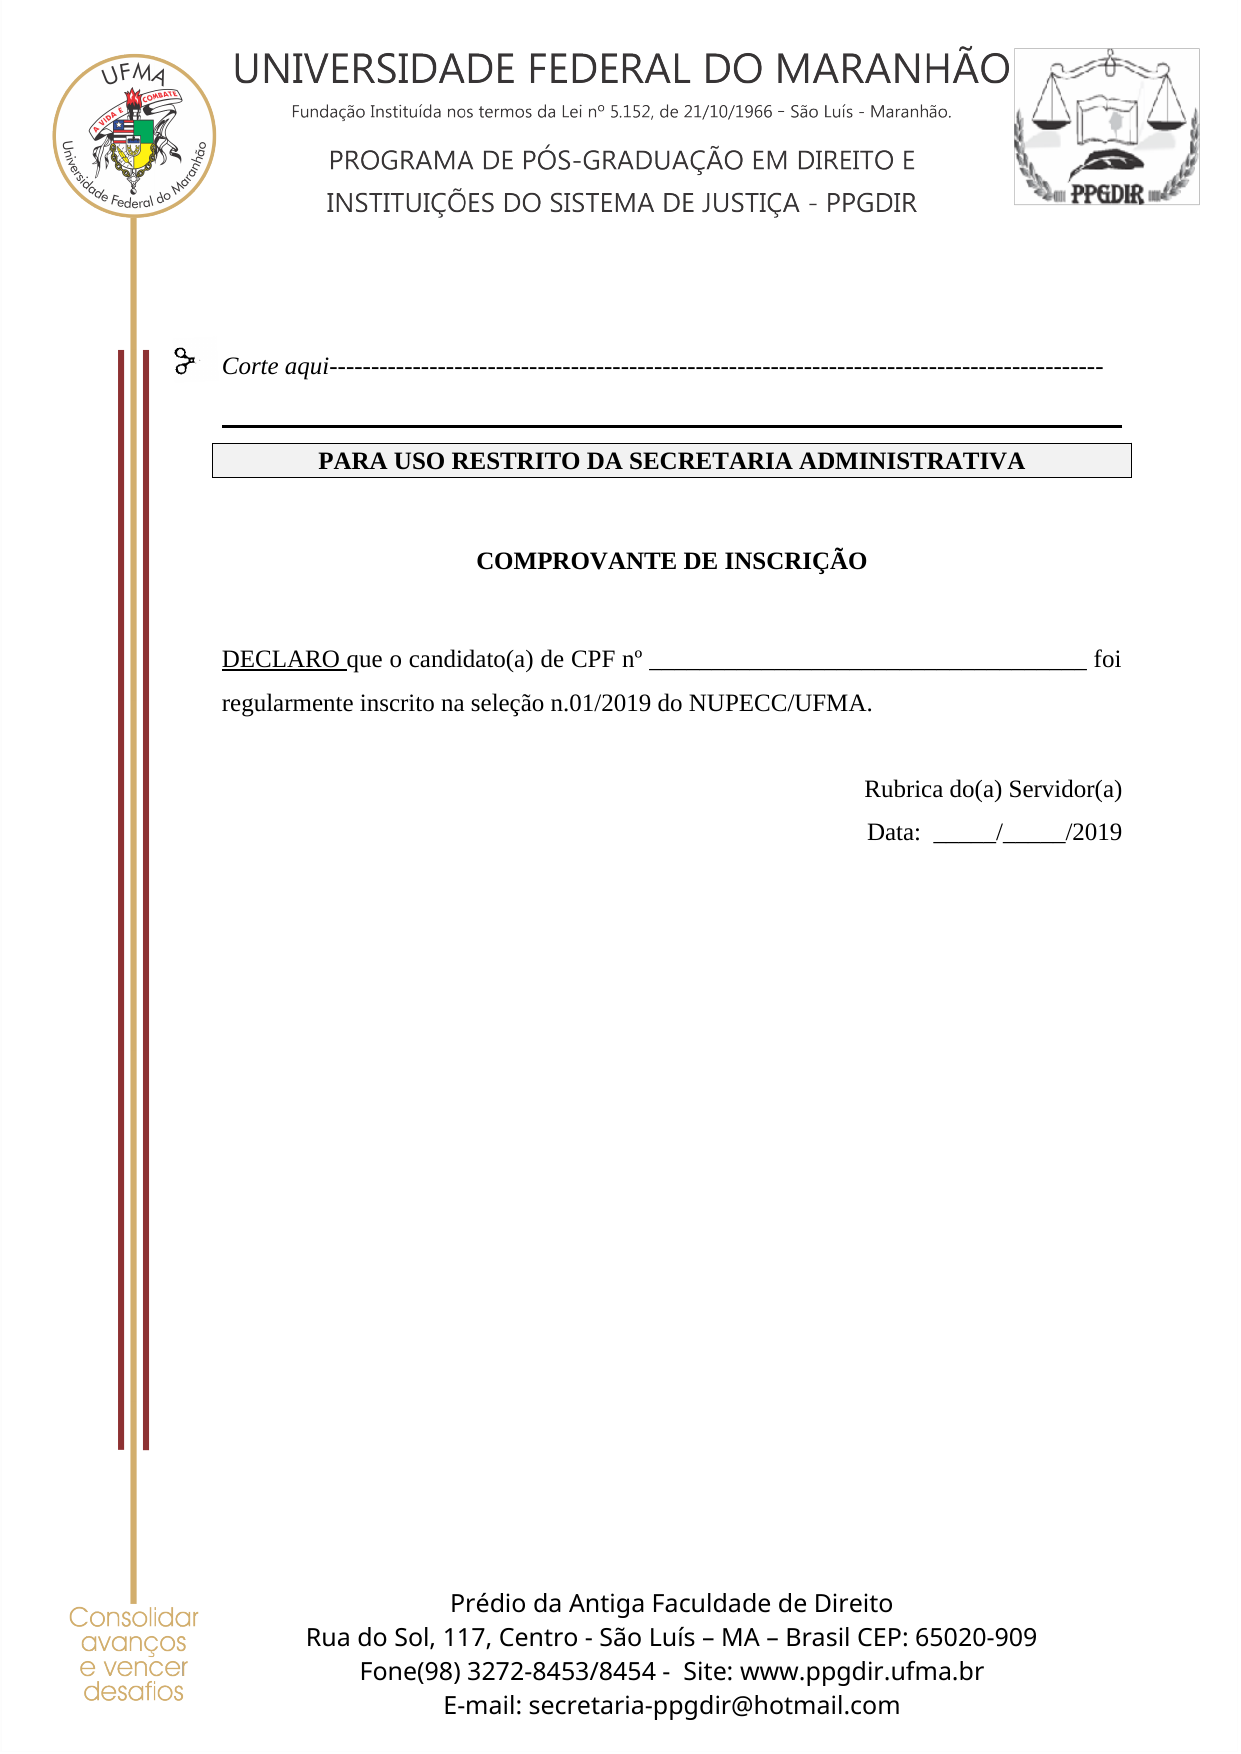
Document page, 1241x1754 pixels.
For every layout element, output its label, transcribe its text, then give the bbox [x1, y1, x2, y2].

text Rubrica do(a) Servidor(a) [222, 774, 1122, 803]
text Data: _____/_____/2019 [222, 817, 1122, 846]
text Corte aqui--------------------------------------------------------------------------------------------- [222, 351, 1122, 380]
text PARA USO RESTRITO DA SECRETARIA ADMINISTRATIVA [213, 444, 1131, 477]
text DECLARO que o candidato(a) de CPF nº ___________________________________ foi regularmente inscrito na seleção n.01/2019 do NUPECC/UFMA. [222, 644, 1122, 716]
text COMPROVANTE DE INSCRIÇÃO [222, 546, 1122, 574]
picture [0, 0, 1238, 1752]
